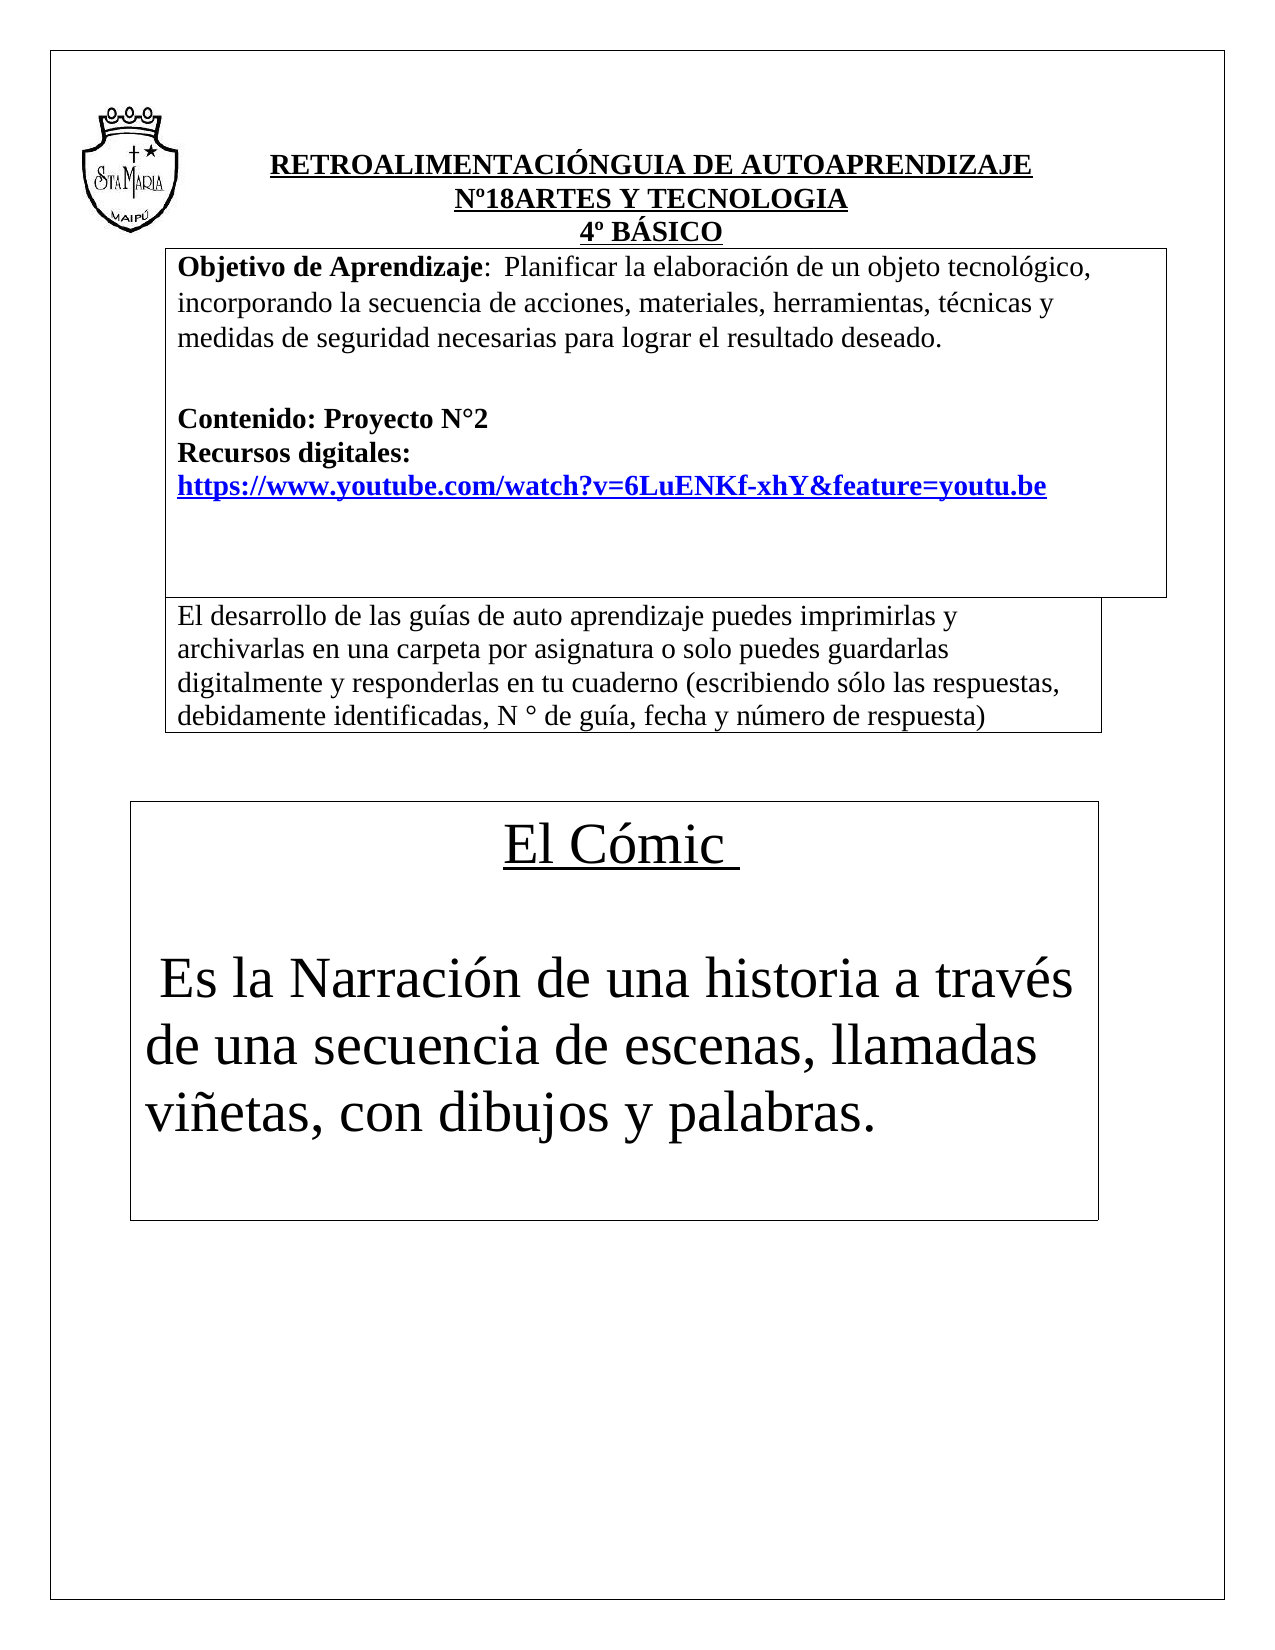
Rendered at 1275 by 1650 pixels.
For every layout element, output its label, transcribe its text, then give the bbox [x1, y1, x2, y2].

text 4º BÁSICO [177, 214, 1098, 248]
picture [75, 106, 186, 235]
table_header Objetivo de Aprendizaje: Planificar la elaboración de un objeto tecnológico, incorporando la secuencia de acciones, materiales, herramientas, técnicas y medidas de seguridad necesarias para lograr el resultado deseado. Contenido: Proyecto N°2 Recursos digitales: https://www.youtube.com/watch?v=6LuENKf-xhY&feature=youtu.be [166, 249, 1166, 597]
text RETROALIMENTACIÓNGUIA DE AUTOAPRENDIZAJE Nº18ARTES Y TECNOLOGIA [186, 147, 1098, 214]
table_cell El desarrollo de las guías de auto aprendizaje puedes imprimirlas y archivarlas en una carpeta por asignatura o solo puedes guardarlas digitalmente y responderlas en tu cuaderno (escribiendo sólo las respuestas, debidamente identificadas, N ° de guía, fecha y número de respuesta) [166, 598, 1101, 732]
